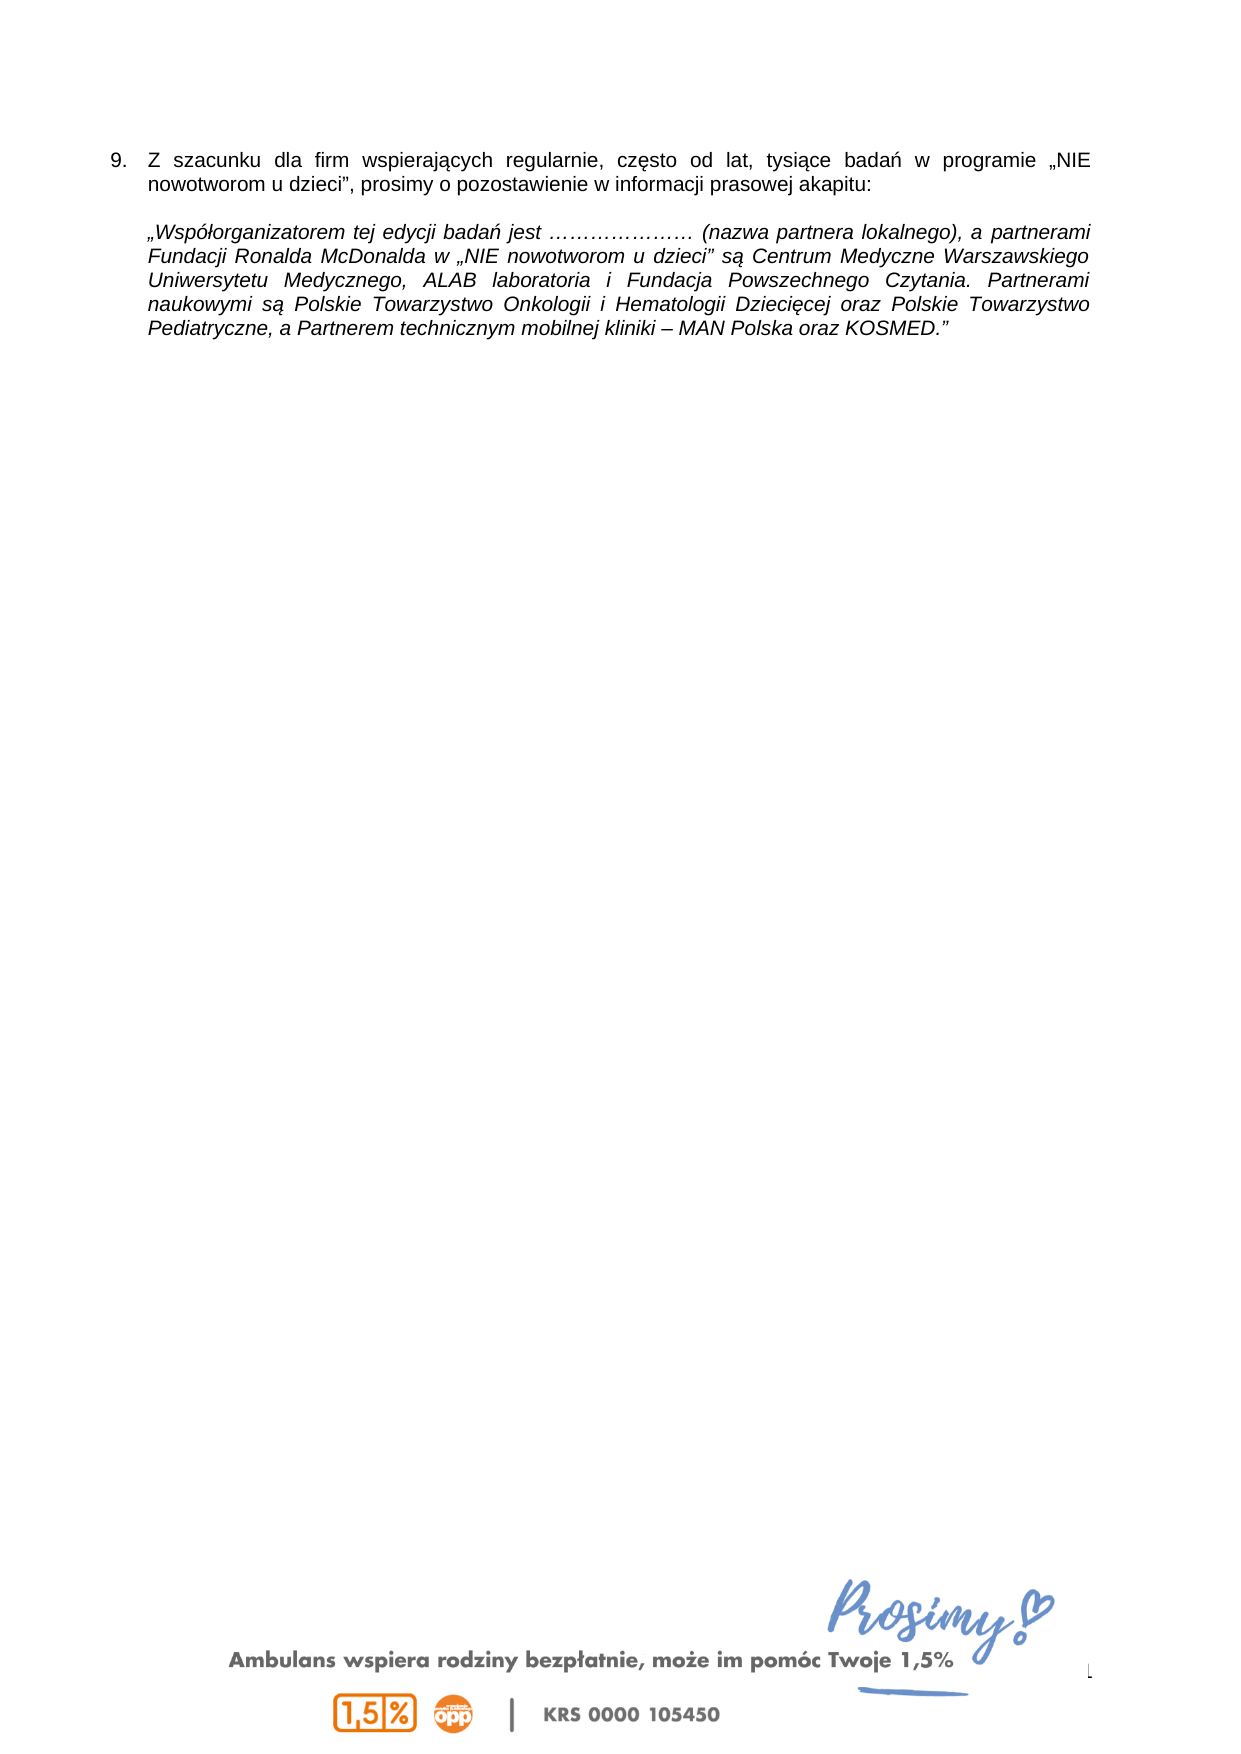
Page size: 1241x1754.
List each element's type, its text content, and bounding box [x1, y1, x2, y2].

picture [147, 1549, 1088, 1750]
text „Współorganizatorem tej edycji badań jest ………………… (nazwa partnera lokalnego), a partnerami Fundacji Ronalda McDonalda w „NIE nowotworom u dzieci” są Centrum Medyczne Warszawskiego Uniwersytetu Medycznego, ALAB laboratoria i Fundacja Powszechnego Czytania. Partnerami naukowymi są Polskie Towarzystwo Onkologii i Hematologii Dziecięcej oraz Polskie Towarzystwo Pediatryczne, a Partnerem technicznym mobilnej kliniki – MAN Polska oraz KOSMED.” [148, 219, 1093, 339]
list Z szacunku dla firm wspierających regularnie, często od lat, tysiące badań w programie „NIE nowotworom u dzieci”, prosimy o pozostawienie w informacji prasowej akapitu: [110, 148, 1093, 196]
